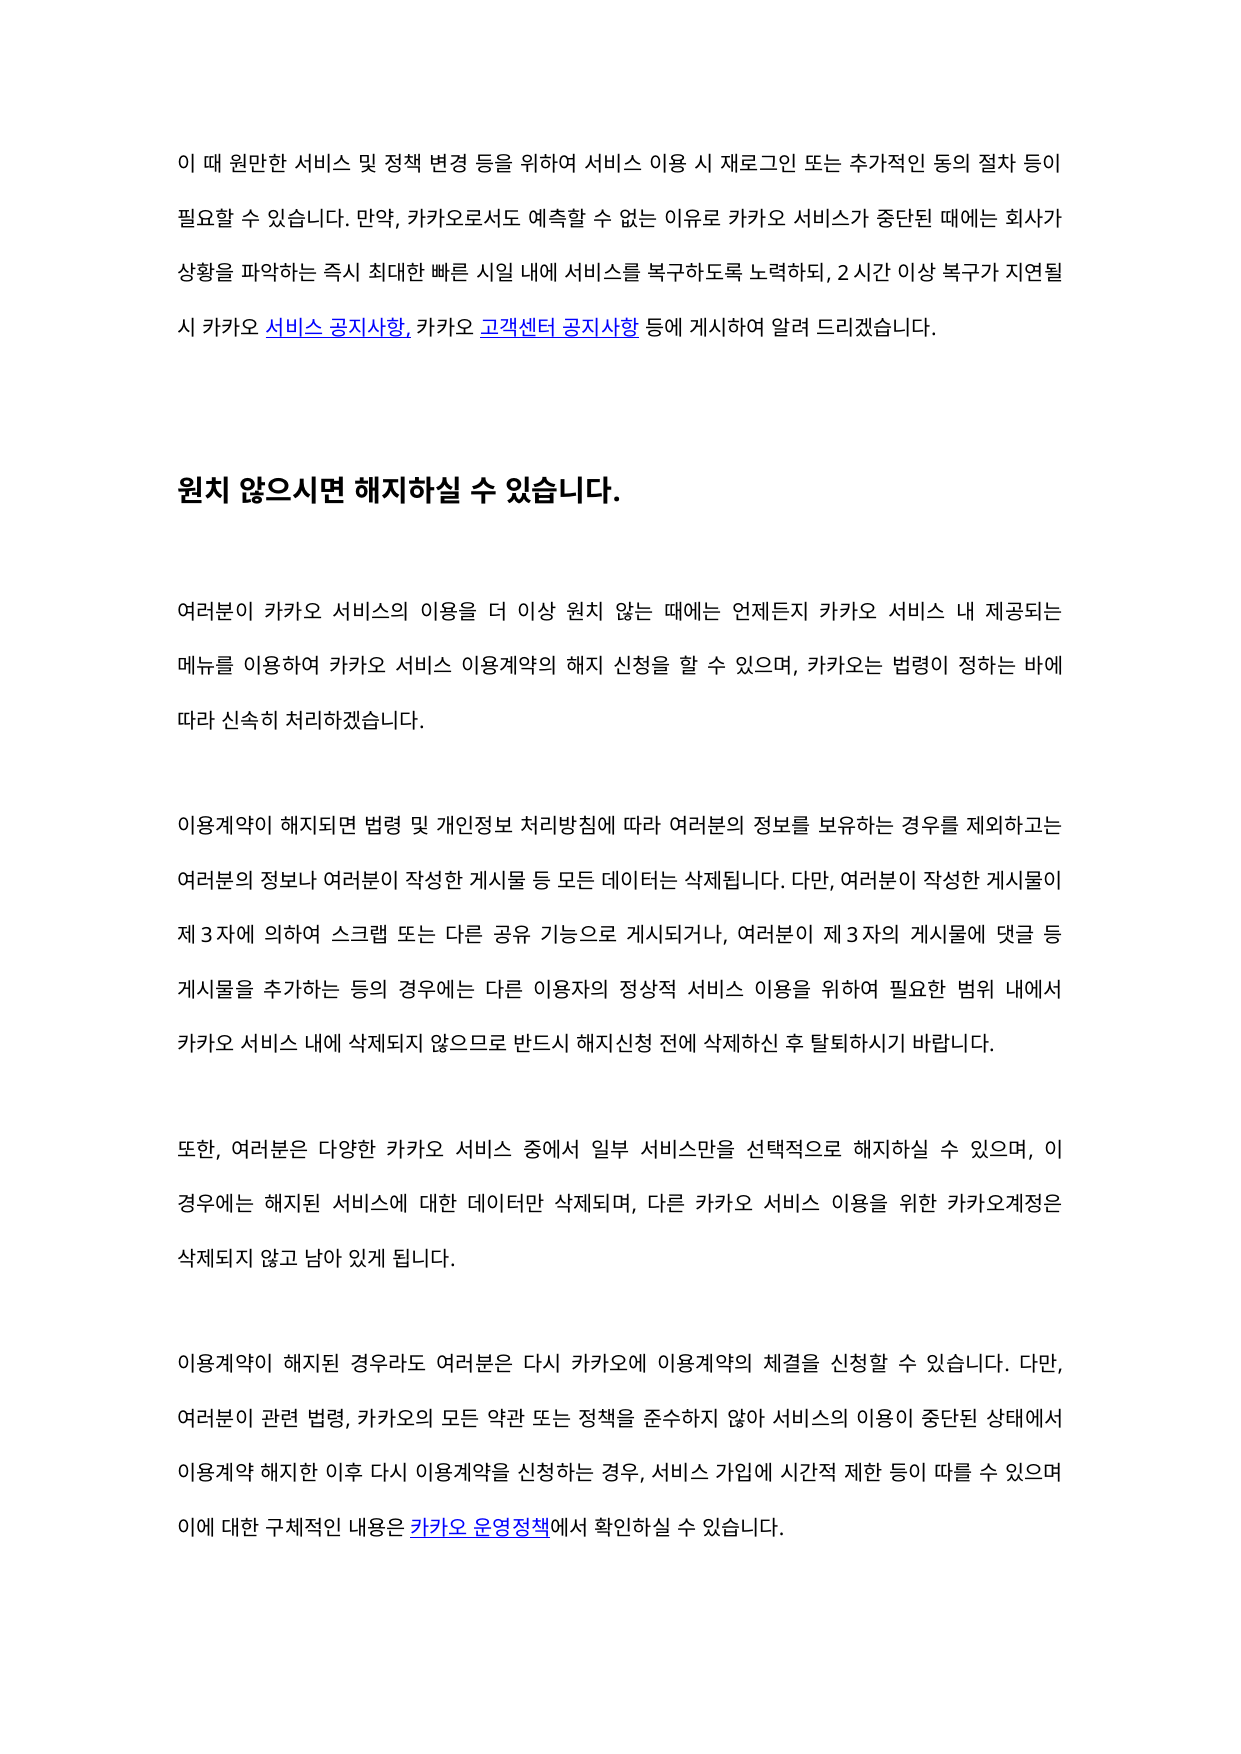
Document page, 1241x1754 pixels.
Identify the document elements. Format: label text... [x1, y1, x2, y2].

text 원치 않으시면 해지하실 수 있습니다. [177, 468, 1063, 510]
text 또한, 여러분은 다양한 카카오 서비스 중에서 일부 서비스만을 선택적으로 해지하실 수 있으며, 이 경우에는 해지된 서비스에 대한 데이터만 삭제되며, 다른 카카오 서비스 이용을 위한 카카오계정은 삭제되지 않고 남아 있게 됩니다. [177, 1133, 1063, 1272]
text 이 때 원만한 서비스 및 정책 변경 등을 위하여 서비스 이용 시 재로그인 또는 추가적인 동의 절차 등이 필요할 수 있습니다. 만약, 카카오로서도 예측할 수 없는 이유로 카카오 서비스가 중단된 때에는 회사가 상황을 파악하는 즉시 최대한 빠른 시일 내에 서비스를 복구하도록 노력하되, 2시간 이상 복구가 지연될 시 카카오 서비스 공지사항, 카카오 고객센터 공지사항 등에 게시하여 알려 드리겠습니다. [177, 148, 1063, 341]
text 여러분이 카카오 서비스의 이용을 더 이상 원치 않는 때에는 언제든지 카카오 서비스 내 제공되는 메뉴를 이용하여 카카오 서비스 이용계약의 해지 신청을 할 수 있으며, 카카오는 법령이 정하는 바에 따라 신속히 처리하겠습니다. [177, 595, 1063, 734]
text 이용계약이 해지된 경우라도 여러분은 다시 카카오에 이용계약의 체결을 신청할 수 있습니다. 다만, 여러분이 관련 법령, 카카오의 모든 약관 또는 정책을 준수하지 않아 서비스의 이용이 중단된 상태에서 이용계약 해지한 이후 다시 이용계약을 신청하는 경우, 서비스 가입에 시간적 제한 등이 따를 수 있으며 이에 대한 구체적인 내용은 카카오 운영정책에서 확인하실 수 있습니다. [177, 1348, 1063, 1541]
text 이용계약이 해지되면 법령 및 개인정보 처리방침에 따라 여러분의 정보를 보유하는 경우를 제외하고는 여러분의 정보나 여러분이 작성한 게시물 등 모든 데이터는 삭제됩니다. 다만, 여러분이 작성한 게시물이 제3자에 의하여 스크랩 또는 다른 공유 기능으로 게시되거나, 여러분이 제3자의 게시물에 댓글 등 게시물을 추가하는 등의 경우에는 다른 이용자의 정상적 서비스 이용을 위하여 필요한 범위 내에서 카카오 서비스 내에 삭제되지 않으므로 반드시 해지신청 전에 삭제하신 후 탈퇴하시기 바랍니다. [177, 810, 1063, 1058]
